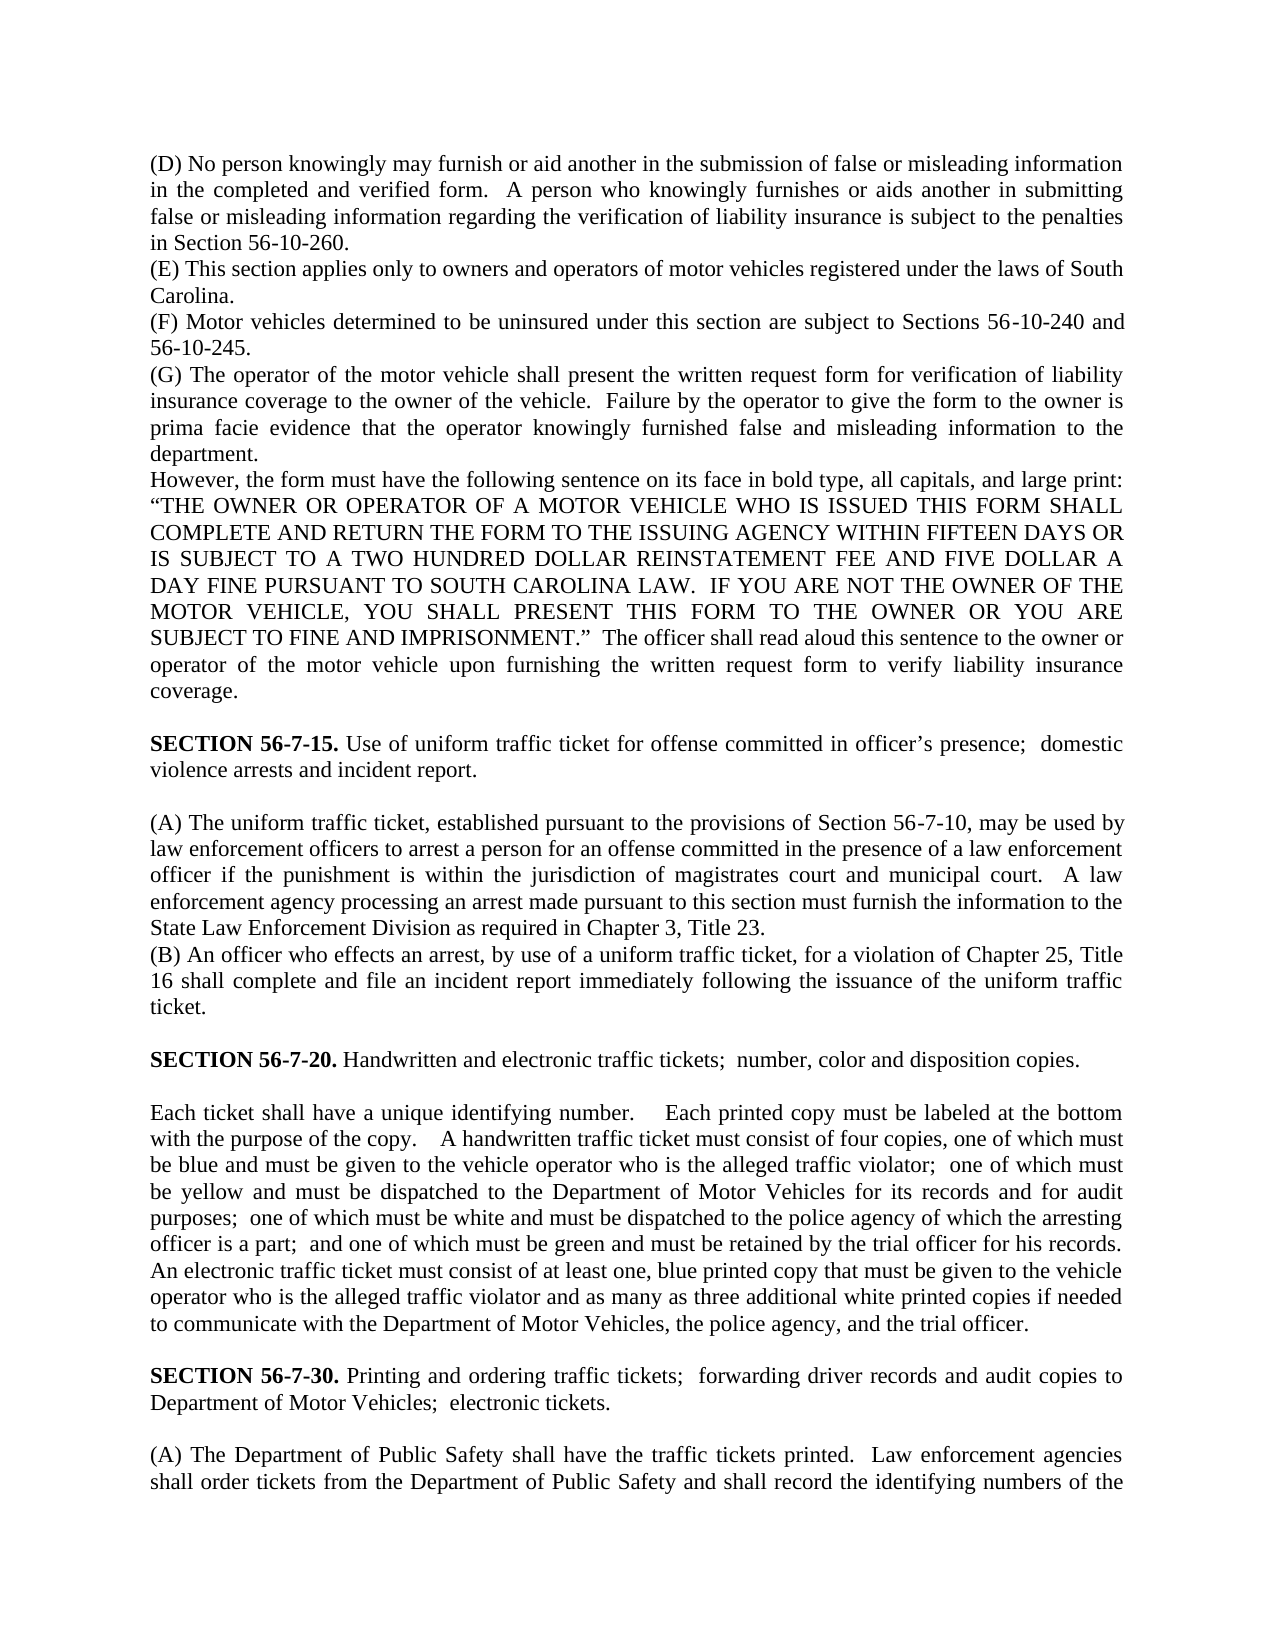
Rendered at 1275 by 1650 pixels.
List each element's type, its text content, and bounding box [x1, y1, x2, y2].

text (G) The operator of the motor vehicle shall present the written request form for verification of liability insurance coverage to the owner of the vehicle. Failure by the operator to give the form to the owner is prima facie evidence that the operator knowingly furnished false and misleading information to the department. [150, 361, 1125, 466]
text (D) No person knowingly may furnish or aid another in the submission of false or misleading information in the completed and verified form. A person who knowingly furnishes or aids another in submitting false or misleading information regarding the verification of liability insurance is subject to the penalties in Section 56-10-260. [150, 150, 1125, 255]
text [150, 1441, 1125, 1494]
text (B) An officer who effects an arrest, by use of a uniform traffic ticket, for a violation of Chapter 25, Title 16 shall complete and file an incident report immediately following the issuance of the uniform traffic ticket. [150, 941, 1125, 1020]
text SECTION 56-7-30. Printing and ordering traffic tickets; forwarding driver records and audit copies to Department of Motor Vehicles; electronic tickets. [150, 1362, 1125, 1415]
text (E) This section applies only to owners and operators of motor vehicles registered under the laws of South Carolina. [150, 255, 1125, 308]
text (F) Motor vehicles determined to be uninsured under this section are subject to Sections 56-10-240 and 56-10-245. [150, 308, 1125, 361]
text SECTION 56-7-15. Use of uniform traffic ticket for offense committed in officer’s presence; domestic violence arrests and incident report. [150, 730, 1125, 782]
text SECTION 56-7-20. Handwritten and electronic traffic tickets; number, color and disposition copies. [150, 1046, 1125, 1072]
text However, the form must have the following sentence on its face in bold type, all capitals, and large print: “THE OWNER OR OPERATOR OF A MOTOR VEHICLE WHO IS ISSUED THIS FORM SHALL COMPLETE AND RETURN THE FORM TO THE ISSUING AGENCY WITHIN FIFTEEN DAYS OR IS SUBJECT TO A TWO HUNDRED DOLLAR REINSTATEMENT FEE AND FIVE DOLLAR A DAY FINE PURSUANT TO SOUTH CAROLINA LAW. IF YOU ARE NOT THE OWNER OF THE MOTOR VEHICLE, YOU SHALL PRESENT THIS FORM TO THE OWNER OR YOU ARE SUBJECT TO FINE AND IMPRISONMENT.” The officer shall read aloud this sentence to the owner or operator of the motor vehicle upon furnishing the written request form to verify liability insurance coverage. [150, 466, 1125, 703]
text Each ticket shall have a unique identifying number. Each printed copy must be labeled at the bottom with the purpose of the copy. A handwritten traffic ticket must consist of four copies, one of which must be blue and must be given to the vehicle operator who is the alleged traffic violator; one of which must be yellow and must be dispatched to the Department of Motor Vehicles for its records and for audit purposes; one of which must be white and must be dispatched to the police agency of which the arresting officer is a part; and one of which must be green and must be retained by the trial officer for his records. An electronic traffic ticket must consist of at least one, blue printed copy that must be given to the vehicle operator who is the alleged traffic violator and as many as three additional white printed copies if needed to communicate with the Department of Motor Vehicles, the police agency, and the trial officer. [150, 1099, 1125, 1336]
text (A) The uniform traffic ticket, established pursuant to the provisions of Section 56-7-10, may be used by law enforcement officers to arrest a person for an offense committed in the presence of a law enforcement officer if the punishment is within the jurisdiction of magistrates court and municipal court. A law enforcement agency processing an arrest made pursuant to this section must furnish the information to the State Law Enforcement Division as required in Chapter 3, Title 23. [150, 809, 1125, 941]
